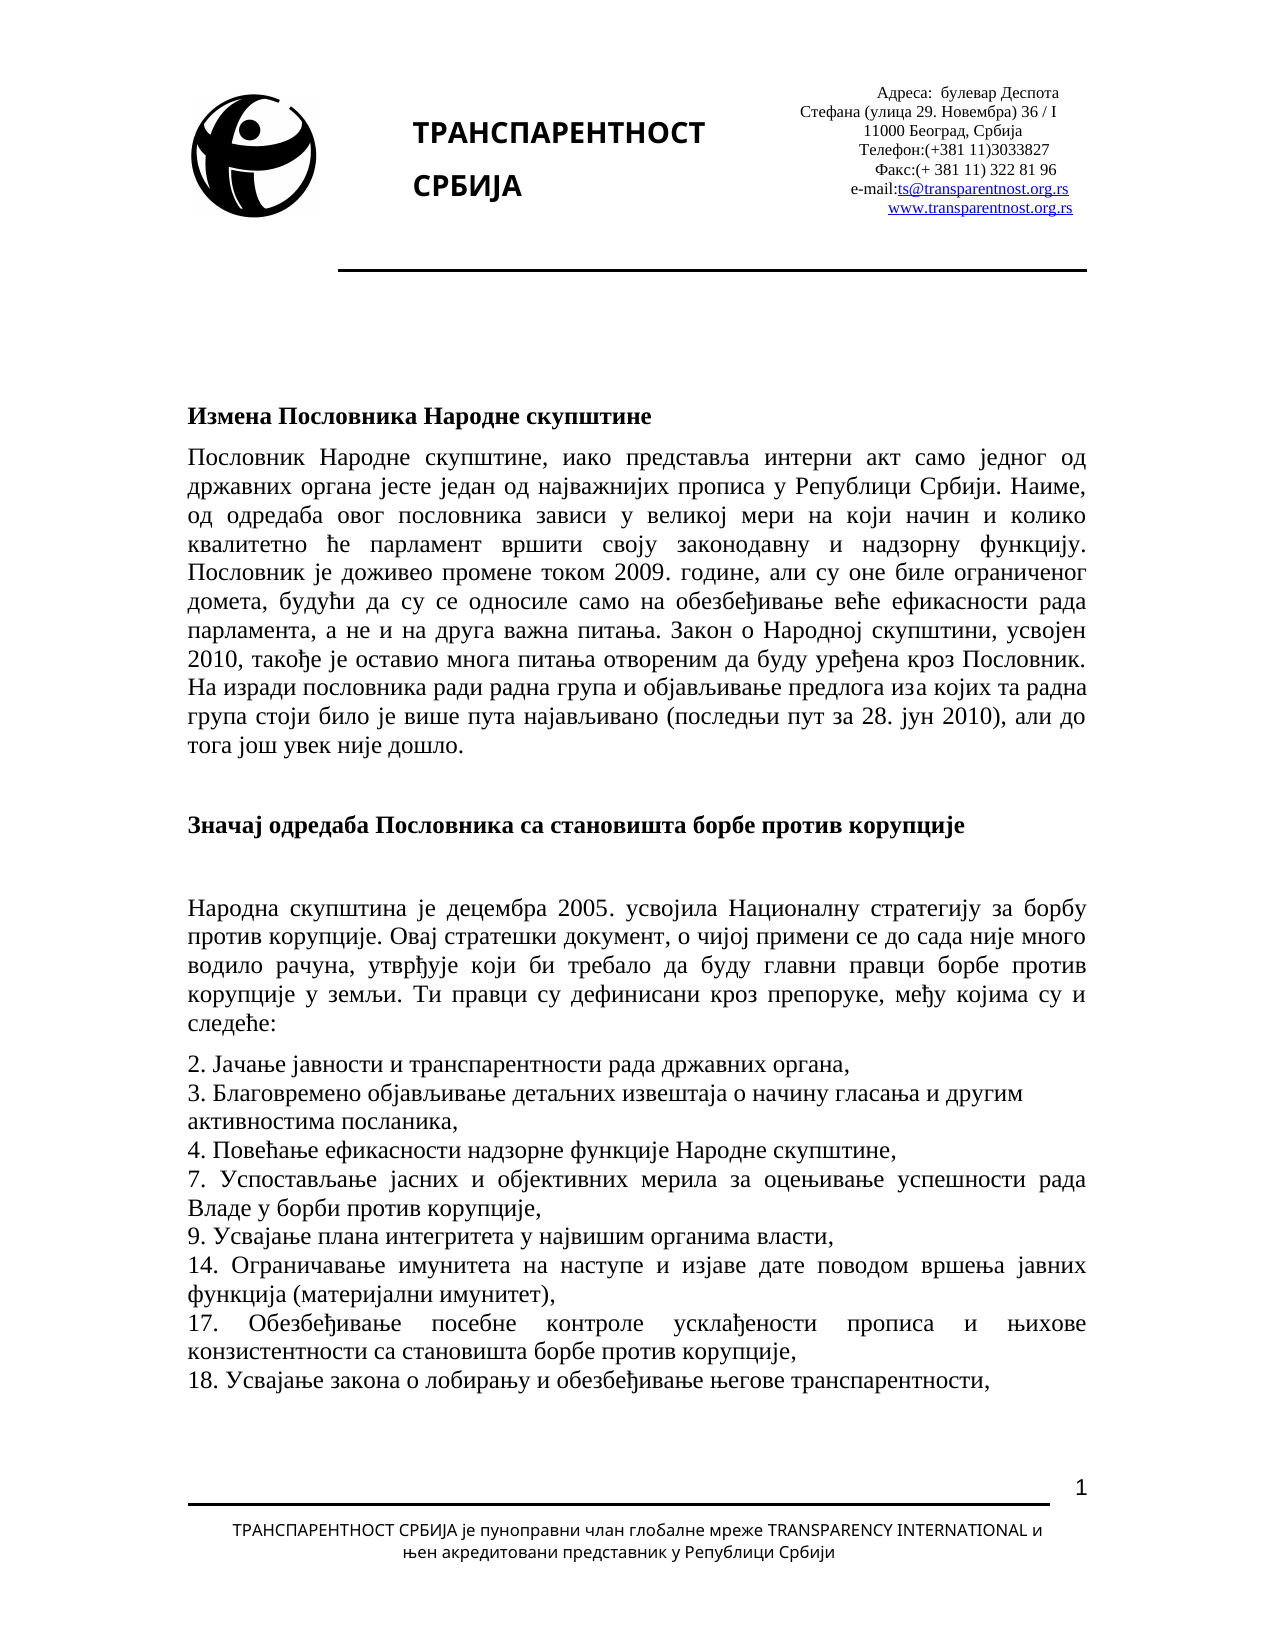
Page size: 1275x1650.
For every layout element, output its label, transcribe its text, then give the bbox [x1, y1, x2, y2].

text 4. Повећање ефикасности надзорне функције Народне скупштине, [187, 1135, 1087, 1164]
text 3. Благовремено објављивање детаљних извештаја о начину гласања и другим активностима посланика, [187, 1078, 1087, 1135]
text 2. Јачање јавности и транспарентности рада државних органа, [187, 1049, 1087, 1078]
text 18. Усвајање закона о лобирању и обезбеђивање његове транспарентности, [187, 1365, 1087, 1394]
text Народна скупштина је децембра 2005. усвојила Националну стратегију за борбу против корупције. Овај стратешки документ, о чијој примени се до сада није много водило рачуна, утврђује који би требало да буду главни правци борбе против корупције у земљи. Ти правци су дефинисани кроз препоруке, међу којима су и следеће: [187, 893, 1087, 1036]
text Значај одредаба Пословника са становишта борбе против корупције [187, 810, 1087, 839]
text 17. Обезбеђивање посебне контроле усклађености прописа и њихове конзистентности са становишта борбе против корупције, [187, 1308, 1087, 1365]
text Измена Пословникa Народне скупштине [187, 401, 1087, 430]
text 9. Усвајање плана интегритета у највишим органима власти, [187, 1221, 1087, 1250]
picture [187, 92, 319, 220]
text Пословник Народне скупштине, иако представља интерни акт само једног од државних органа јесте један од најважнијих прописа у Републици Србији. Наиме, од одредаба овог пословника зависи у великој мери на који начин и колико квалитетно ће парламент вршити своју законодавну и надзорну функцију. Пословник је доживео промене током 2009. године, али су оне биле ограниченог домета, будући да су се односиле само на обезбеђивање веће ефикасности рада парламента, а не и на друга важна питања. Закон о Народној скупштини, усвојен 2010, такође је оставио многа питања отвореним да буду уређена кроз Пословник. На изради пословника ради радна група и објављивање предлога изa којих та радна група стоји било је више пута најављивано (последњи пут за 28. јун 2010), али до тога још увек није дошло. [187, 442, 1087, 759]
text 7. Успостављање јасних и објективних мерила за оцењивање успешности рада Владе у борби против корупције, [187, 1164, 1087, 1221]
text 14. Ограничавање имунитета на наступе и изјаве дате поводом вршења јавних функција (материјални имунитет), [187, 1250, 1087, 1308]
